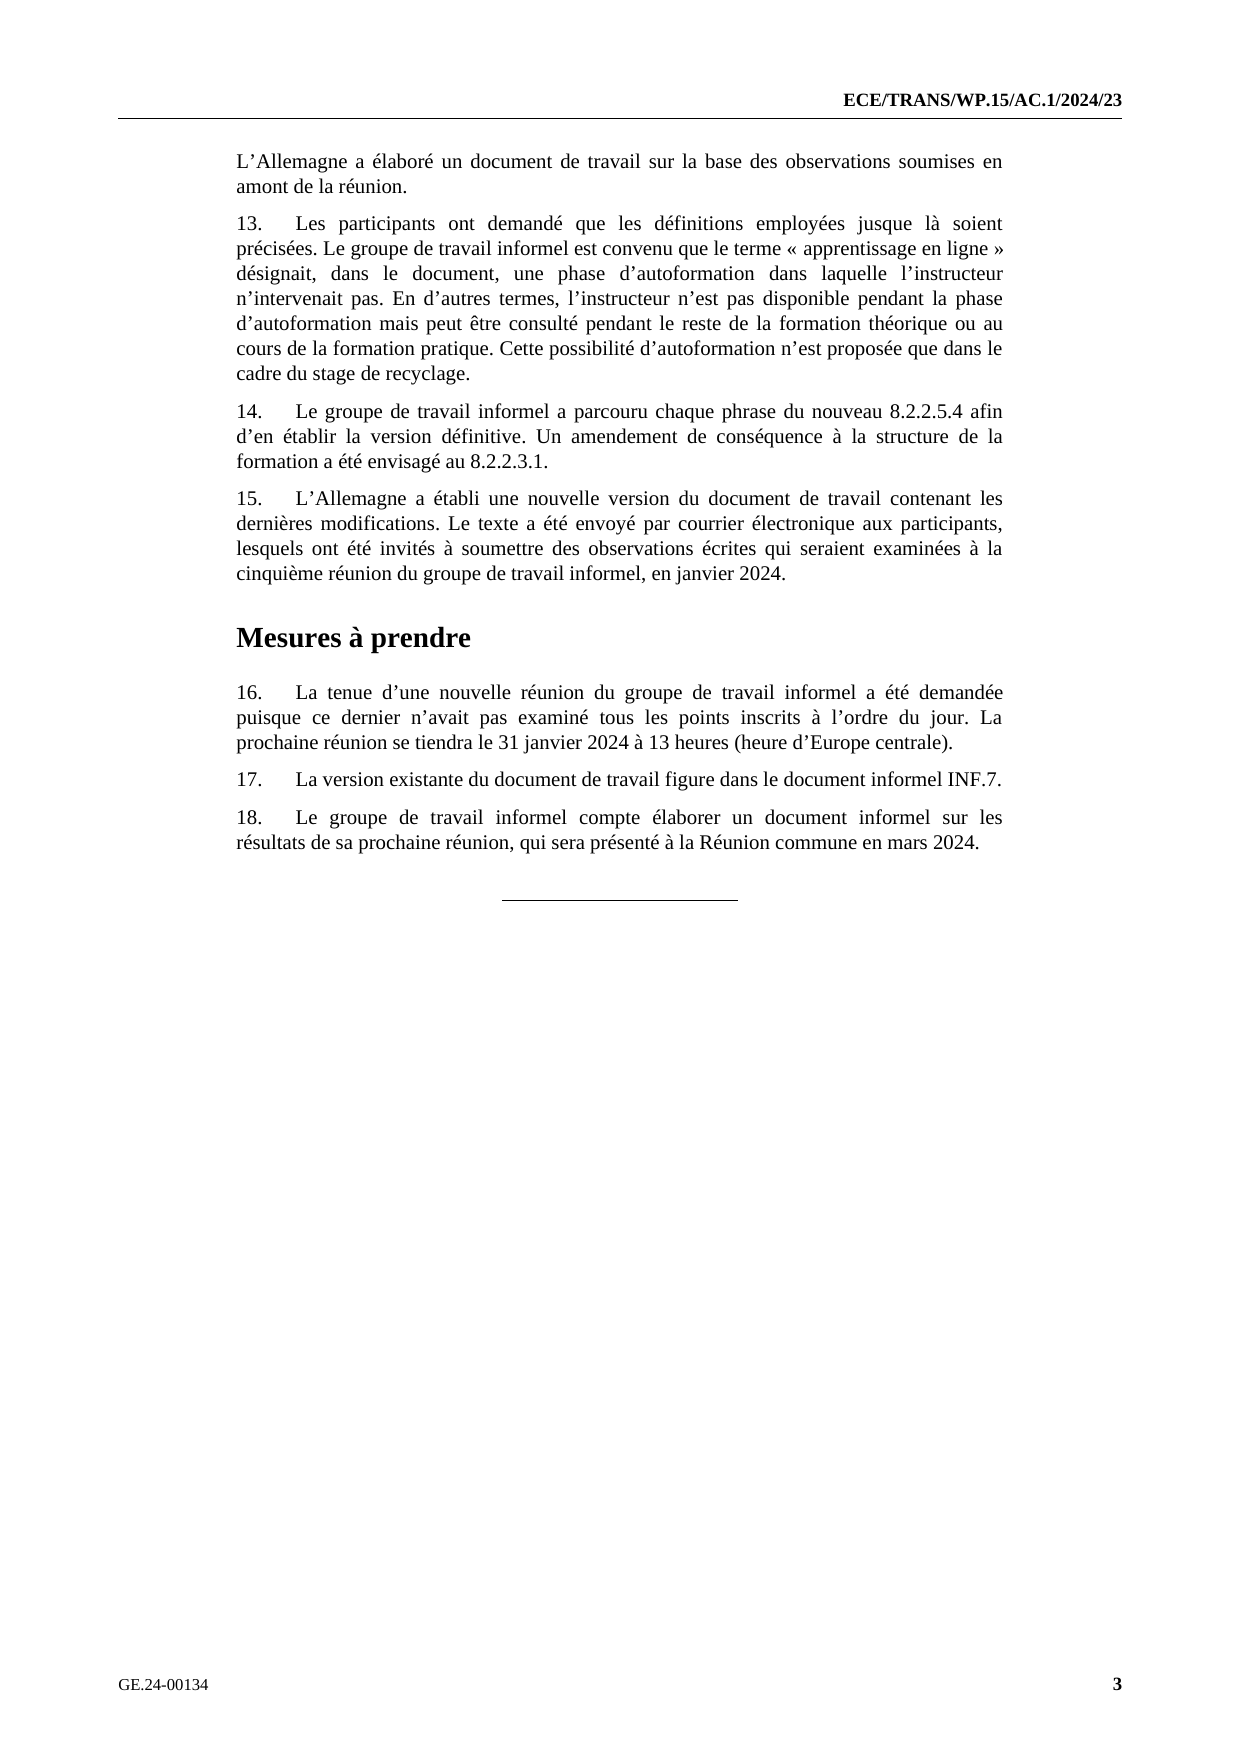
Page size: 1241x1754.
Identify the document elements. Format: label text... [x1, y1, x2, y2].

text 15. L’Allemagne a établi une nouvelle version du document de travail contenant les dernières modifications. Le texte a été envoyé par courrier électronique aux participants, lesquels ont été invités à soumettre des observations écrites qui seraient examinées à la cinquième réunion du groupe de travail informel, en janvier 2024. [236, 485, 1004, 585]
text 18. Le groupe de travail informel compte élaborer un document informel sur les résultats de sa prochaine réunion, qui sera présenté à la Réunion commune en mars 2024. [236, 804, 1004, 854]
text 13. Les participants ont demandé que les définitions employées jusque là soient précisées. Le groupe de travail informel est convenu que le terme « apprentissage en ligne » désignait, dans le document, une phase d’autoformation dans laquelle l’instructeur n’intervenait pas. En d’autres termes, l’instructeur n’est pas disponible pendant la phase d’autoformation mais peut être consulté pendant le reste de la formation théorique ou au cours de la formation pratique. Cette possibilité d’autoformation n’est proposée que dans le cadre du stage de recyclage. [236, 210, 1004, 385]
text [236, 148, 1004, 198]
text 14. Le groupe de travail informel a parcouru chaque phrase du nouveau 8.2.2.5.4 afin d’en établir la version définitive. Un amendement de conséquence à la structure de la formation a été envisagé au 8.2.2.3.1. [236, 398, 1004, 473]
text Mesures à prendre [118, 623, 1004, 654]
text 17. La version existante du document de travail figure dans le document informel INF.7. [236, 766, 1004, 791]
text 16. La tenue d’une nouvelle réunion du groupe de travail informel a été demandée puisque ce dernier n’avait pas examiné tous les points inscrits à l’ordre du jour. La prochaine réunion se tiendra le 31 janvier 2024 à 13 heures (heure d’Europe centrale). [236, 679, 1004, 754]
